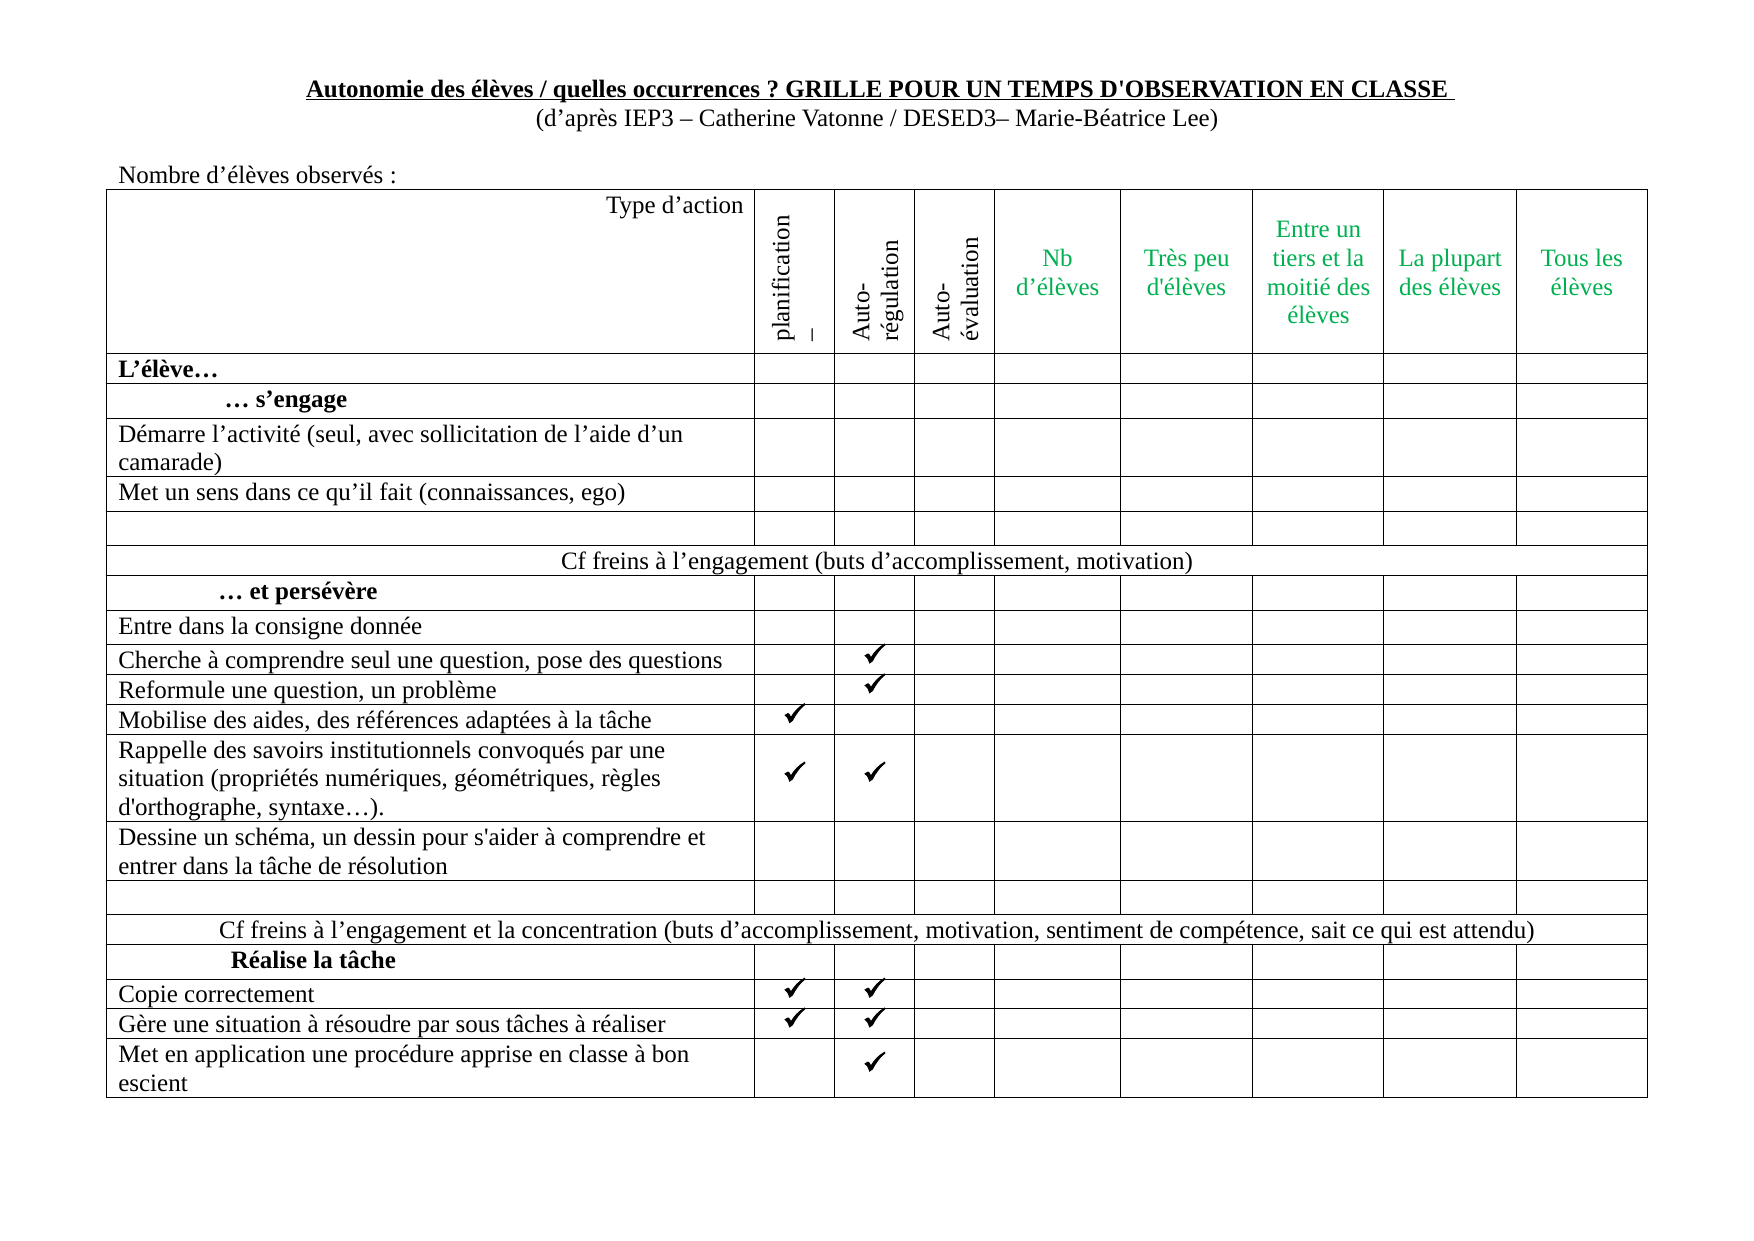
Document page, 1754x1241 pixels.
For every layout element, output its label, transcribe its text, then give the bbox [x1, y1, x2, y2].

table_cell [835, 822, 914, 879]
table_cell [1384, 477, 1516, 511]
table_cell [835, 512, 914, 545]
table_cell [1517, 419, 1647, 476]
table_cell [835, 419, 914, 476]
table_cell [1253, 354, 1383, 383]
table_header Très peu d'élèves [1121, 190, 1252, 353]
table_cell Cherche à comprendre seul une question, pose des questions [107, 645, 754, 674]
table_cell [915, 822, 994, 879]
table_cell [1384, 645, 1516, 674]
table_cell [1384, 881, 1516, 914]
text Nombre d’élèves observés : [118, 160, 1636, 189]
table_cell [995, 512, 1120, 545]
table_cell Cf freins à l’engagement (buts d’accomplissement, motivation) [107, 546, 1647, 575]
table_cell [995, 419, 1120, 476]
table_cell [1384, 419, 1516, 476]
table_cell [1253, 419, 1383, 476]
table_cell [1517, 576, 1647, 610]
table_cell [1121, 512, 1252, 545]
table_cell [835, 645, 914, 674]
table_cell [755, 675, 834, 704]
table_cell [915, 945, 994, 978]
table_cell Rappelle des savoirs institutionnels convoqués par une situation (propriétés numériques, géométriques, règles d'orthographe, syntaxe…). [107, 735, 754, 821]
table_cell [995, 611, 1120, 644]
table_cell [915, 980, 994, 1008]
table_cell L’élève… [107, 354, 754, 383]
table_cell [1517, 980, 1647, 1008]
table_cell [755, 980, 834, 1008]
table_cell [835, 477, 914, 511]
table_cell [995, 354, 1120, 383]
table_header Nb d’élèves [995, 190, 1120, 353]
text (d’après IEP3 – Catherine Vatonne / DESED3– Marie-Béatrice Lee) [118, 103, 1636, 131]
table_cell Démarre l’activité (seul, avec sollicitation de l’aide d’un camarade) [107, 419, 754, 476]
table_cell [755, 512, 834, 545]
table_cell Reformule une question, un problème [107, 675, 754, 704]
table_cell [1253, 512, 1383, 545]
table_cell [1253, 980, 1383, 1008]
table_cell Cf freins à l’engagement et la concentration (buts d’accomplissement, motivation, sentiment de compétence, sait ce qui est attendu) [107, 915, 1647, 944]
table_cell [995, 675, 1120, 704]
table_cell Met en application une procédure apprise en classe à bon escient [107, 1039, 754, 1097]
table_cell [755, 576, 834, 610]
table_cell [755, 611, 834, 644]
table_cell [1121, 419, 1252, 476]
table_cell [1384, 354, 1516, 383]
table_cell [915, 477, 994, 511]
table_cell [1517, 384, 1647, 418]
table_cell [1253, 735, 1383, 821]
table_cell [915, 512, 994, 545]
table_cell [1384, 384, 1516, 418]
table_cell [995, 735, 1120, 821]
table_cell [1384, 705, 1516, 734]
table_cell [915, 384, 994, 418]
table_header planification – organisation [755, 190, 834, 353]
table_cell [1121, 705, 1252, 734]
table_header Tous les élèves [1517, 190, 1647, 353]
table_cell [1121, 980, 1252, 1008]
table_cell [835, 735, 914, 821]
table_cell [1253, 881, 1383, 914]
table_cell Met un sens dans ce qu’il fait (connaissances, ego) [107, 477, 754, 511]
table_cell … s’engage [107, 384, 754, 418]
table_cell [1384, 576, 1516, 610]
table_cell [755, 1009, 834, 1038]
table_cell [755, 1039, 834, 1097]
table_cell [1517, 1009, 1647, 1038]
table_cell [755, 384, 834, 418]
table_header Auto-évaluation [915, 190, 994, 353]
table_header Type d’action [107, 190, 754, 353]
table_cell [915, 1009, 994, 1038]
table_cell [995, 822, 1120, 879]
table_cell [1517, 354, 1647, 383]
table_cell [1121, 611, 1252, 644]
table_cell [1517, 477, 1647, 511]
table_cell [1253, 822, 1383, 879]
table_cell [1121, 477, 1252, 511]
table_header Auto-régulation [835, 190, 914, 353]
table_cell Gère une situation à résoudre par sous tâches à réaliser [107, 1009, 754, 1038]
table_cell [1384, 980, 1516, 1008]
table_cell [1253, 705, 1383, 734]
table_cell [1121, 1009, 1252, 1038]
table_cell [1253, 384, 1383, 418]
table_cell [1517, 822, 1647, 879]
table_cell [1121, 822, 1252, 879]
table_cell Copie correctement [107, 980, 754, 1008]
table_cell [1384, 735, 1516, 821]
table_cell [835, 1039, 914, 1097]
table_cell [1121, 675, 1252, 704]
table_cell [995, 945, 1120, 978]
table_cell [1121, 645, 1252, 674]
table_cell [915, 576, 994, 610]
table_cell [835, 1009, 914, 1038]
table_cell [1121, 735, 1252, 821]
table_cell [1384, 1009, 1516, 1038]
table_cell [755, 477, 834, 511]
table_cell [1384, 945, 1516, 978]
table_cell [1384, 675, 1516, 704]
table_cell [1517, 1039, 1647, 1097]
table_cell [915, 419, 994, 476]
table_cell [1121, 576, 1252, 610]
table_cell Mobilise des aides, des références adaptées à la tâche [107, 705, 754, 734]
table_cell Entre dans la consigne donnée [107, 611, 754, 644]
table_cell [1253, 477, 1383, 511]
table_cell [915, 354, 994, 383]
table_cell [1517, 512, 1647, 545]
table_cell [995, 477, 1120, 511]
table_cell [1253, 611, 1383, 644]
table_cell [1384, 822, 1516, 879]
table_header Entre un tiers et la moitié des élèves [1253, 190, 1383, 353]
table_cell [1384, 512, 1516, 545]
table_cell [1517, 705, 1647, 734]
table_cell [1517, 645, 1647, 674]
table_cell [1517, 945, 1647, 978]
table_cell [1121, 354, 1252, 383]
table_cell [1384, 1039, 1516, 1097]
table_cell [755, 945, 834, 978]
table_cell [755, 419, 834, 476]
table_cell [1517, 881, 1647, 914]
table_cell [995, 881, 1120, 914]
table_cell [995, 384, 1120, 418]
table_cell [995, 645, 1120, 674]
table_cell [915, 645, 994, 674]
table_cell [107, 512, 754, 545]
table_cell [915, 881, 994, 914]
table_cell [995, 1039, 1120, 1097]
table_cell [1253, 945, 1383, 978]
table_cell [1517, 611, 1647, 644]
table_cell … et persévère [107, 576, 754, 610]
table_cell [915, 1039, 994, 1097]
table_cell [995, 1009, 1120, 1038]
table_cell [995, 576, 1120, 610]
table_cell [835, 384, 914, 418]
table_cell [1517, 735, 1647, 821]
table_cell [835, 354, 914, 383]
table_cell [755, 735, 834, 821]
table_cell [755, 354, 834, 383]
table_cell [1121, 881, 1252, 914]
table_cell [1253, 1039, 1383, 1097]
table_cell [835, 945, 914, 978]
table_cell [1253, 675, 1383, 704]
table_cell [1121, 945, 1252, 978]
table_cell [995, 980, 1120, 1008]
table_cell [1253, 576, 1383, 610]
table_cell [1253, 645, 1383, 674]
table_cell [995, 705, 1120, 734]
table_cell [755, 822, 834, 879]
table_cell [835, 576, 914, 610]
table_header La plupart des élèves [1384, 190, 1516, 353]
table_cell [1517, 675, 1647, 704]
table_cell [835, 611, 914, 644]
table_cell [915, 675, 994, 704]
table_cell [835, 675, 914, 704]
table_cell [1121, 1039, 1252, 1097]
table_cell [915, 735, 994, 821]
table_cell [835, 705, 914, 734]
text Autonomie des élèves / quelles occurrences ? GRILLE POUR UN TEMPS D'OBSERVATION EN CLASSE [118, 74, 1636, 103]
table_cell [835, 881, 914, 914]
table_cell [1121, 384, 1252, 418]
table_cell [1384, 611, 1516, 644]
table_cell [755, 705, 834, 734]
table_cell [755, 645, 834, 674]
table_cell [755, 881, 834, 914]
table_cell [915, 705, 994, 734]
table_cell [915, 611, 994, 644]
table_cell Dessine un schéma, un dessin pour s'aider à comprendre et entrer dans la tâche de résolution [107, 822, 754, 879]
table_cell Réalise la tâche [107, 945, 754, 978]
table_cell [1253, 1009, 1383, 1038]
table_cell [107, 881, 754, 914]
table_cell [835, 980, 914, 1008]
